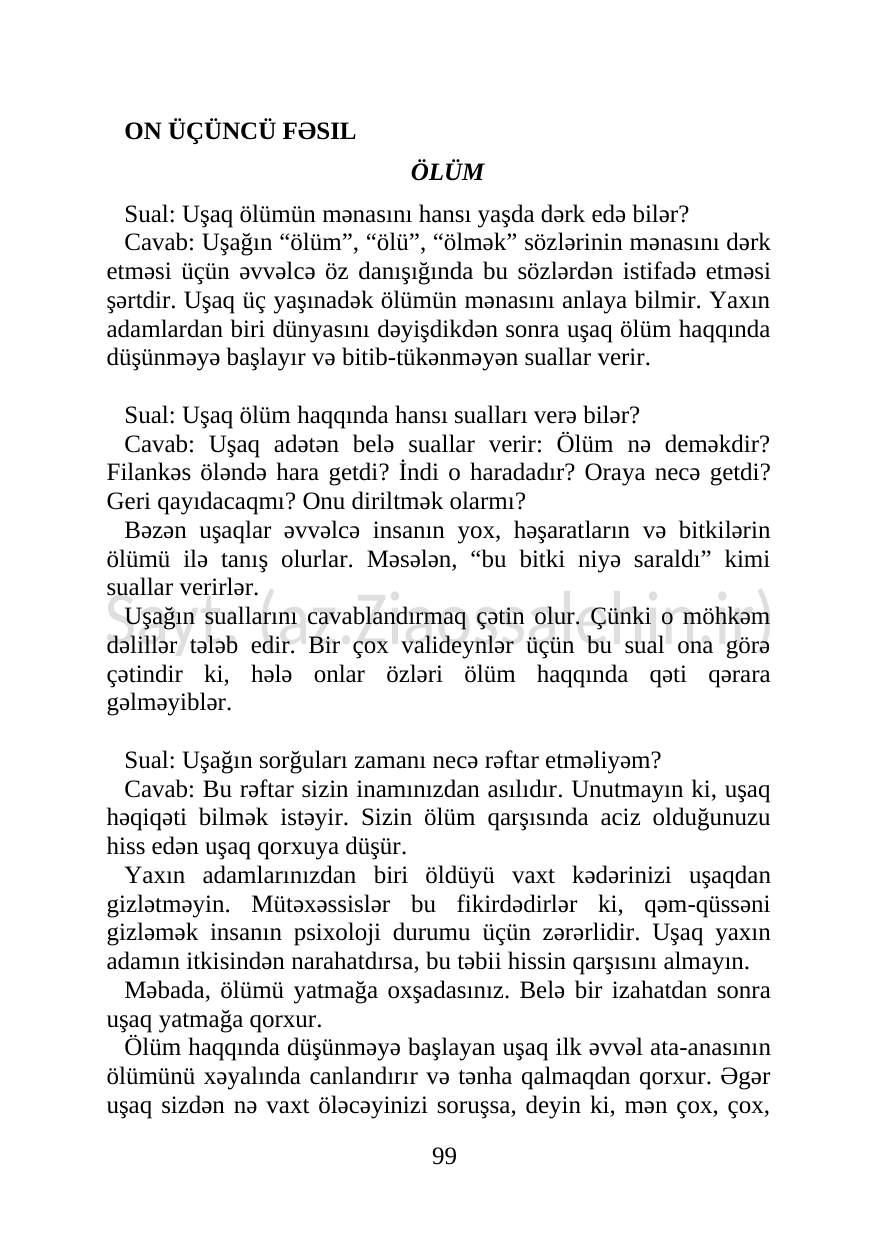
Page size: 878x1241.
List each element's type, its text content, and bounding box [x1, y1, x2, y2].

text Bəzən uşaqlar əvvəlcə insanın yox, həşaratların və bitkilərin ölümü ilə tanış olurlar. Məsələn, “bu bitki niyə saraldı” kimi suallar verirlər. [106, 515, 771, 601]
subtitle Ölüm [106, 157, 771, 186]
text Cavab: Uşağın “ölüm”, “ölü”, “ölmək” sözlərinin mənasını dərk etməsi üçün əvvəlcə öz danışığında bu sözlərdən istifadə etməsi şərtdir. Uşaq üç yaşınadək ölümün mənasını anlaya bilmir. Yaxın adamlardan biri dünyasını dəyişdikdən sonra uşaq ölüm haqqında düşünməyə başlayır və bitib-tükənməyən suallar verir. [106, 227, 771, 371]
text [106, 1032, 771, 1119]
text Sual: Uşaq ölümün mənasını hansı yaşda dərk edə bilər? [106, 199, 771, 227]
text Uşağın suallarını cavablandırmaq çətin olur. Çünki o möhkəm dəlillər tələb edir. Bir çox valideynlər üçün bu sual ona görə çətindir ki, hələ onlar özləri ölüm haqqında qəti qərara gəlməyiblər. [106, 601, 771, 716]
text Cavab: Bu rəftar sizin inamınızdan asılıdır. Unutmayın ki, uşaq həqiqəti bilmək istəyir. Sizin ölüm qarşısında aciz olduğunuzu hiss edən uşaq qorxuya düşür. [106, 774, 771, 860]
text Məbada, ölümü yatmağa oxşadasınız. Belə bir izahatdan sonra uşaq yatmağa qorxur. [106, 975, 771, 1032]
text Cavab: Uşaq adətən belə suallar verir: Ölüm nə deməkdir? Filankəs öləndə hara getdi? İndi o haradadır? Oraya necə getdi? Geri qayıdacaqmı? Onu diriltmək olarmı? [106, 429, 771, 515]
text Sual: Uşaq ölüm haqqında hansı sualları verə bilər? [106, 400, 771, 429]
text Yaxın adamlarınızdan biri öldüyü vaxt kədərinizi uşaqdan gizlətməyin. Mütəxəssislər bu fikirdədirlər ki, qəm-qüssəni gizləmək insanın psixoloji durumu üçün zərərlidir. Uşaq yaxın adamın itkisindən narahatdırsa, bu təbii hissin qarşısını almayın. [106, 860, 771, 975]
subtitle On üçüncü fəsil [106, 116, 771, 145]
text Sual: Uşağın sorğuları zamanı necə rəftar etməliyəm? [106, 745, 771, 774]
